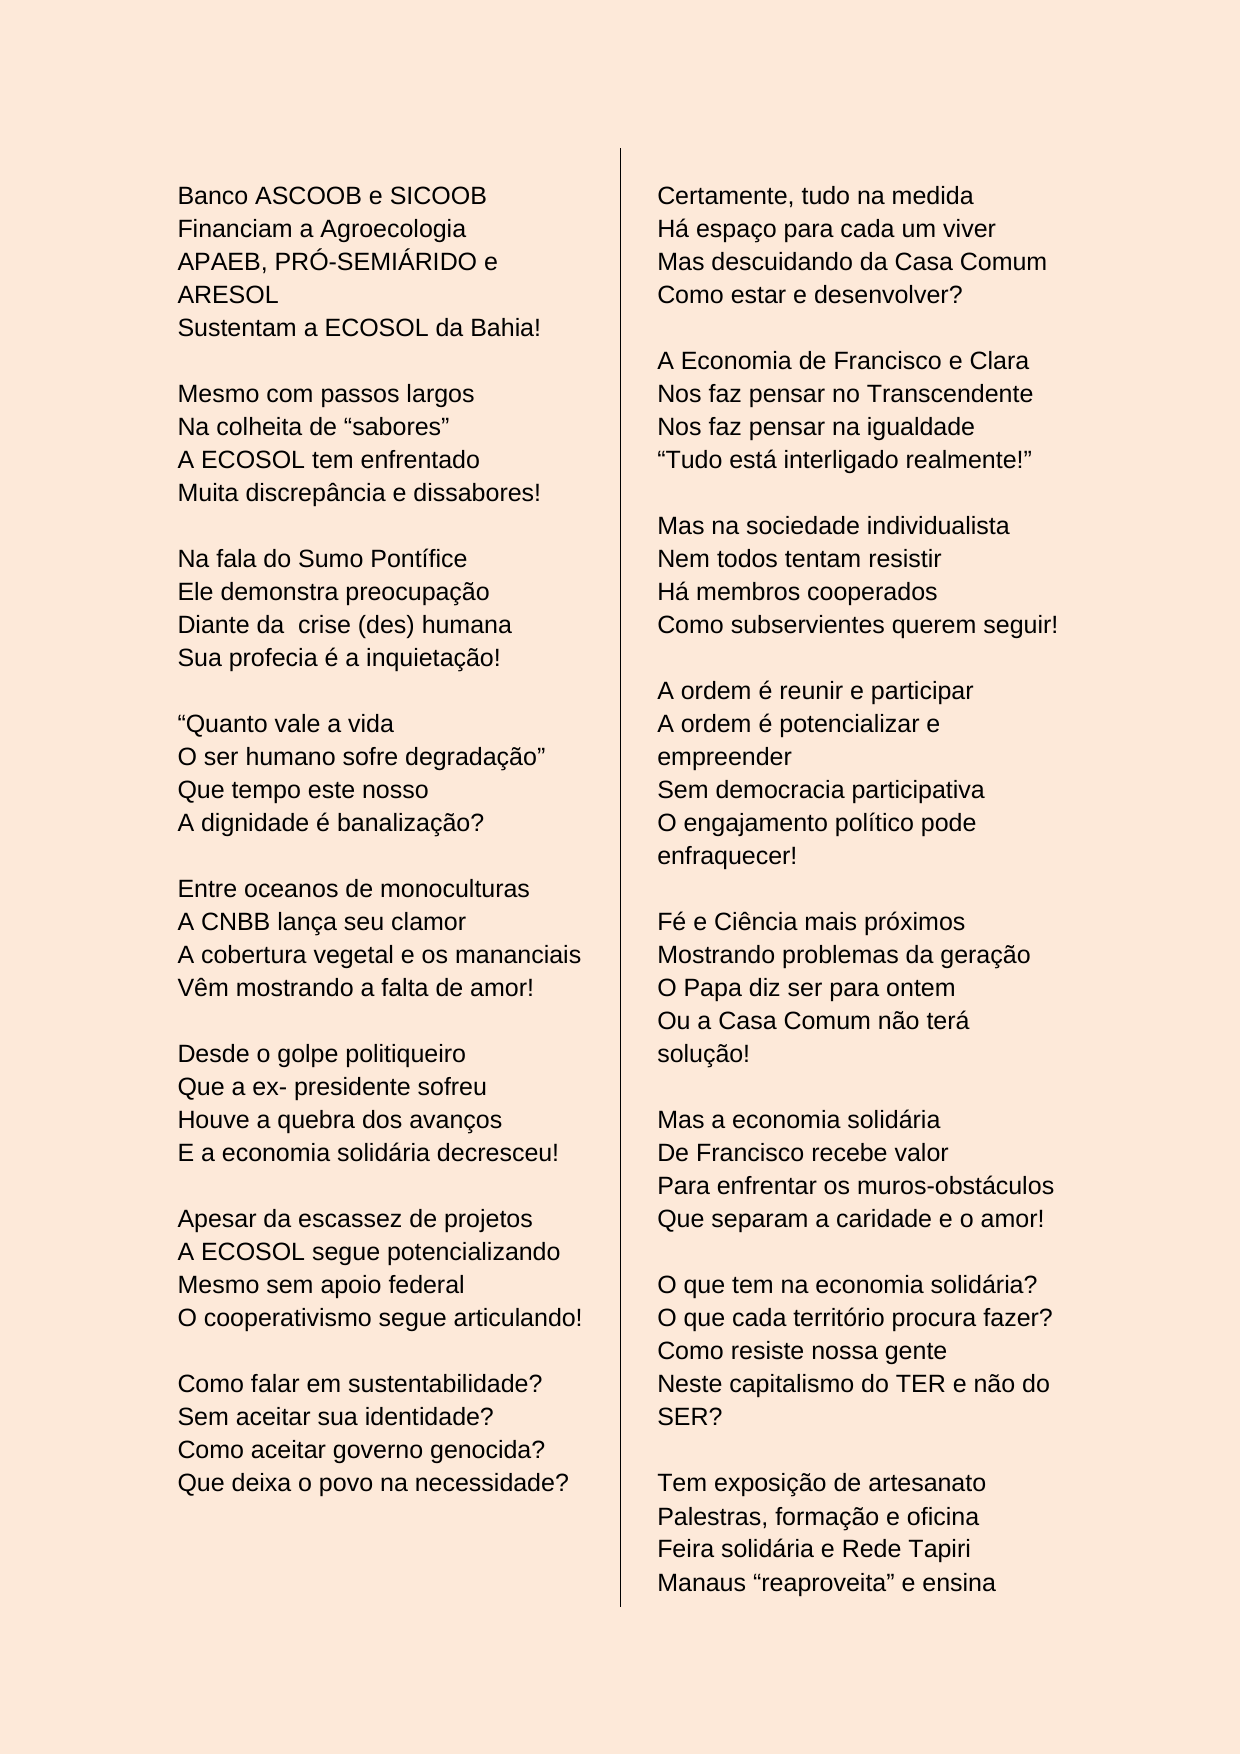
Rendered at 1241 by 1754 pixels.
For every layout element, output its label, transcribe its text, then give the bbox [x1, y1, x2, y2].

text A ECOSOL tem enfrentado [177, 445, 583, 473]
text Na fala do Sumo Pontífice [177, 544, 583, 573]
text O engajamento político pode enfraquecer! [657, 808, 1063, 870]
text Como estar e desenvolver? [657, 280, 1063, 308]
text Como falar em sustentabilidade? [177, 1369, 583, 1398]
text Entre oceanos de monoculturas [177, 874, 583, 903]
text Que deixa o povo na necessidade? [177, 1468, 583, 1497]
text O que tem na economia solidária? [657, 1270, 1063, 1299]
text O ser humano sofre degradação” [177, 742, 583, 771]
text Desde o golpe politiqueiro [177, 1039, 583, 1068]
text Certamente, tudo na medida [657, 181, 1063, 209]
text Banco ASCOOB e SICOOB [177, 181, 583, 209]
text Na colheita de “sabores” [177, 412, 583, 441]
text A Economia de Francisco e Clara [657, 346, 1063, 374]
text Sua profecia é a inquietação! [177, 643, 583, 672]
text Neste capitalismo do TER e não do SER? [657, 1369, 1063, 1431]
text Como aceitar governo genocida? [177, 1435, 583, 1464]
text Apesar da escassez de projetos [177, 1204, 583, 1233]
text Ou a Casa Comum não terá solução! [657, 1006, 1063, 1068]
text O Papa diz ser para ontem [657, 973, 1063, 1002]
text Financiam a Agroecologia [177, 214, 583, 242]
text APAEB, PRÓ-SEMIÁRIDO e ARESOL [177, 247, 583, 308]
text Nem todos tentam resistir [657, 544, 1063, 573]
text Que tempo este nosso [177, 775, 583, 804]
text A dignidade é banalização? [177, 808, 583, 837]
text Palestras, formação e oficina [657, 1501, 1063, 1530]
text Que a ex- presidente sofreu [177, 1072, 583, 1101]
text “Tudo está interligado realmente!” [657, 445, 1063, 473]
text Mostrando problemas da geração [657, 940, 1063, 969]
text Tem exposição de artesanato [657, 1468, 1063, 1497]
text Feira solidária e Rede Tapiri [657, 1534, 1063, 1563]
text A ECOSOL segue potencializando [177, 1237, 583, 1266]
text Como subservientes querem seguir! [657, 610, 1063, 639]
text A cobertura vegetal e os mananciais [177, 940, 583, 969]
text E a economia solidária decresceu! [177, 1138, 583, 1167]
text De Francisco recebe valor [657, 1138, 1063, 1167]
text A CNBB lança seu clamor [177, 907, 583, 936]
text Nos faz pensar na igualdade [657, 412, 1063, 441]
text Nos faz pensar no Transcendente [657, 379, 1063, 407]
text A ordem é potencializar e empreender [657, 709, 1063, 771]
text Diante da crise (des) humana [177, 610, 583, 639]
text Houve a quebra dos avanços [177, 1105, 583, 1134]
text Mesmo sem apoio federal [177, 1270, 583, 1299]
text Mas a economia solidária [657, 1105, 1063, 1134]
text Ele demonstra preocupação [177, 577, 583, 606]
text Mesmo com passos largos [177, 379, 583, 407]
text Há espaço para cada um viver [657, 214, 1063, 242]
text Que separam a caridade e o amor! [657, 1204, 1063, 1233]
text Há membros cooperados [657, 577, 1063, 606]
text Sem aceitar sua identidade? [177, 1402, 583, 1431]
text A ordem é reunir e participar [657, 676, 1063, 705]
text Muita discrepância e dissabores! [177, 478, 583, 507]
text Mas descuidando da Casa Comum [657, 247, 1063, 275]
text Sustentam a ECOSOL da Bahia! [177, 313, 583, 341]
text O que cada território procura fazer? [657, 1303, 1063, 1332]
text Mas na sociedade individualista [657, 511, 1063, 539]
text Para enfrentar os muros-obstáculos [657, 1171, 1063, 1200]
text Fé e Ciência mais próximos [657, 907, 1063, 936]
text Sem democracia participativa [657, 775, 1063, 804]
text O cooperativismo segue articulando! [177, 1303, 583, 1332]
text “Quanto vale a vida [177, 709, 583, 738]
text Vêm mostrando a falta de amor! [177, 973, 583, 1002]
text Manaus “reaproveita” e ensina [657, 1567, 1063, 1596]
text Como resiste nossa gente [657, 1336, 1063, 1365]
